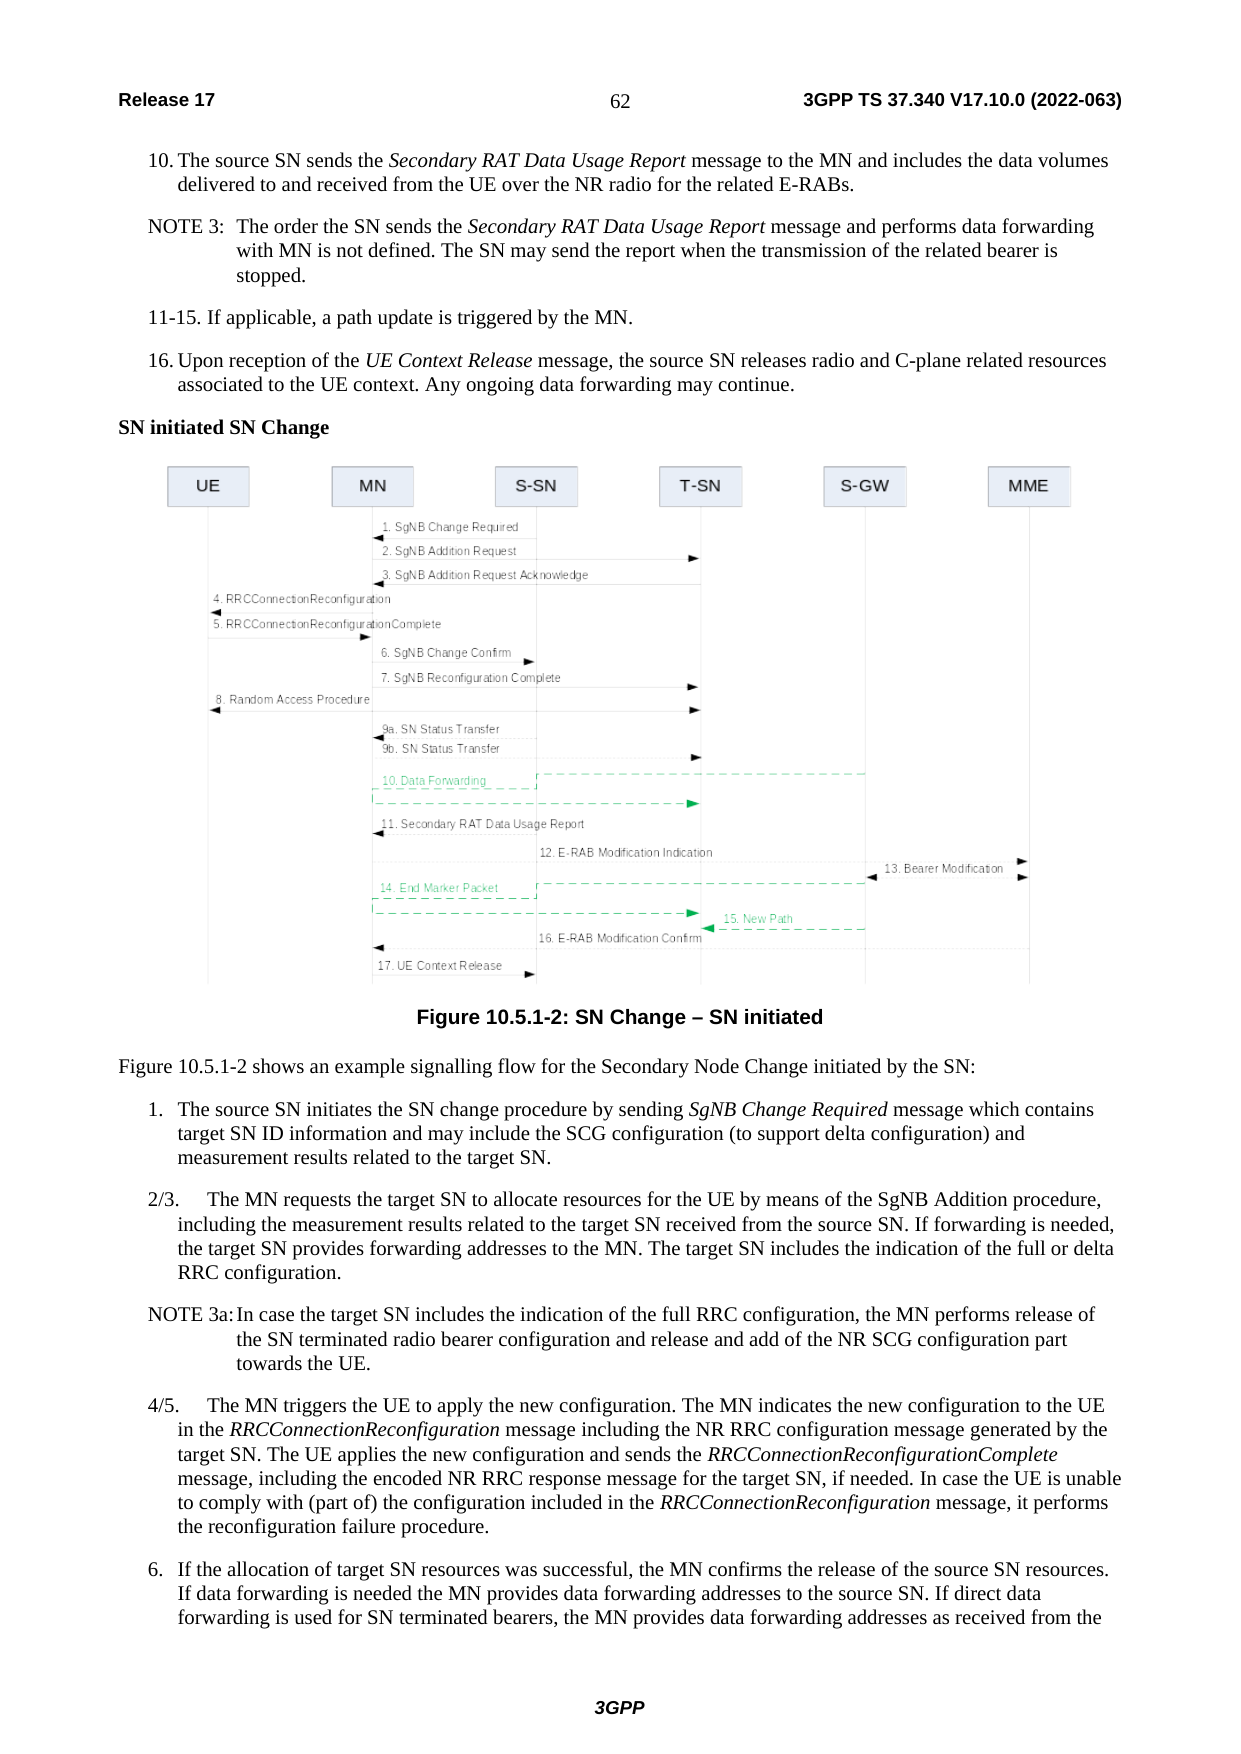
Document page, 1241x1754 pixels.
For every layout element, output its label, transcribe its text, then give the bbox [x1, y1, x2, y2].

text 16. Upon reception of the UE Context Release message, the source SN releases radio and C-plane related resources associated to the UE context. Any ongoing data forwarding may continue. [148, 348, 1122, 396]
text NOTE 3: The order the SN sends the Secondary RAT Data Usage Report message and performs data forwarding with MN is not defined. The SN may send the report when the transmission of the related bearer is stopped. [148, 214, 1122, 287]
text 2/3. The MN requests the target SN to allocate resources for the UE by means of the SgNB Addition procedure, including the measurement results related to the target SN received from the source SN. If forwarding is needed, the target SN provides forwarding addresses to the MN. The target SN includes the indication of the full or delta RRC configuration. [148, 1187, 1122, 1284]
text 10. The source SN sends the Secondary RAT Data Usage Report message to the MN and includes the data volumes delivered to and received from the UE over the NR radio for the related E-RABs. [148, 147, 1122, 196]
text 4/5. The MN triggers the UE to apply the new configuration. The MN indicates the new configuration to the UE in the RRCConnectionReconfiguration message including the NR RRC configuration message generated by the target SN. The UE applies the new configuration and sends the RRCConnectionReconfigurationComplete message, including the encoded NR RRC response message for the target SN, if needed. In case the UE is unable to comply with (part of) the configuration included in the RRCConnectionReconfiguration message, it performs the reconfiguration failure procedure. [148, 1393, 1122, 1538]
text NOTE 3a: In case the target SN includes the indication of the full RRC configuration, the MN performs release of the SN terminated radio bearer configuration and release and add of the NR SCG configuration part towards the UE. [148, 1302, 1122, 1374]
text SN initiated SN Change [118, 415, 1122, 439]
text Figure 10.5.1-2 shows an example signalling flow for the Secondary Node Change initiated by the SN: [118, 1054, 1122, 1078]
text 1. The source SN initiates the SN change procedure by sending SgNB Change Required message which contains target SN ID information and may include the SCG configuration (to support delta configuration) and measurement results related to the target SN. [148, 1096, 1122, 1169]
text Figure 10.5.1-2: SN Change – SN initiated [118, 1005, 1122, 1029]
text 11-15. If applicable, a path update is triggered by the MN. [148, 305, 1122, 329]
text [148, 1556, 1122, 1629]
